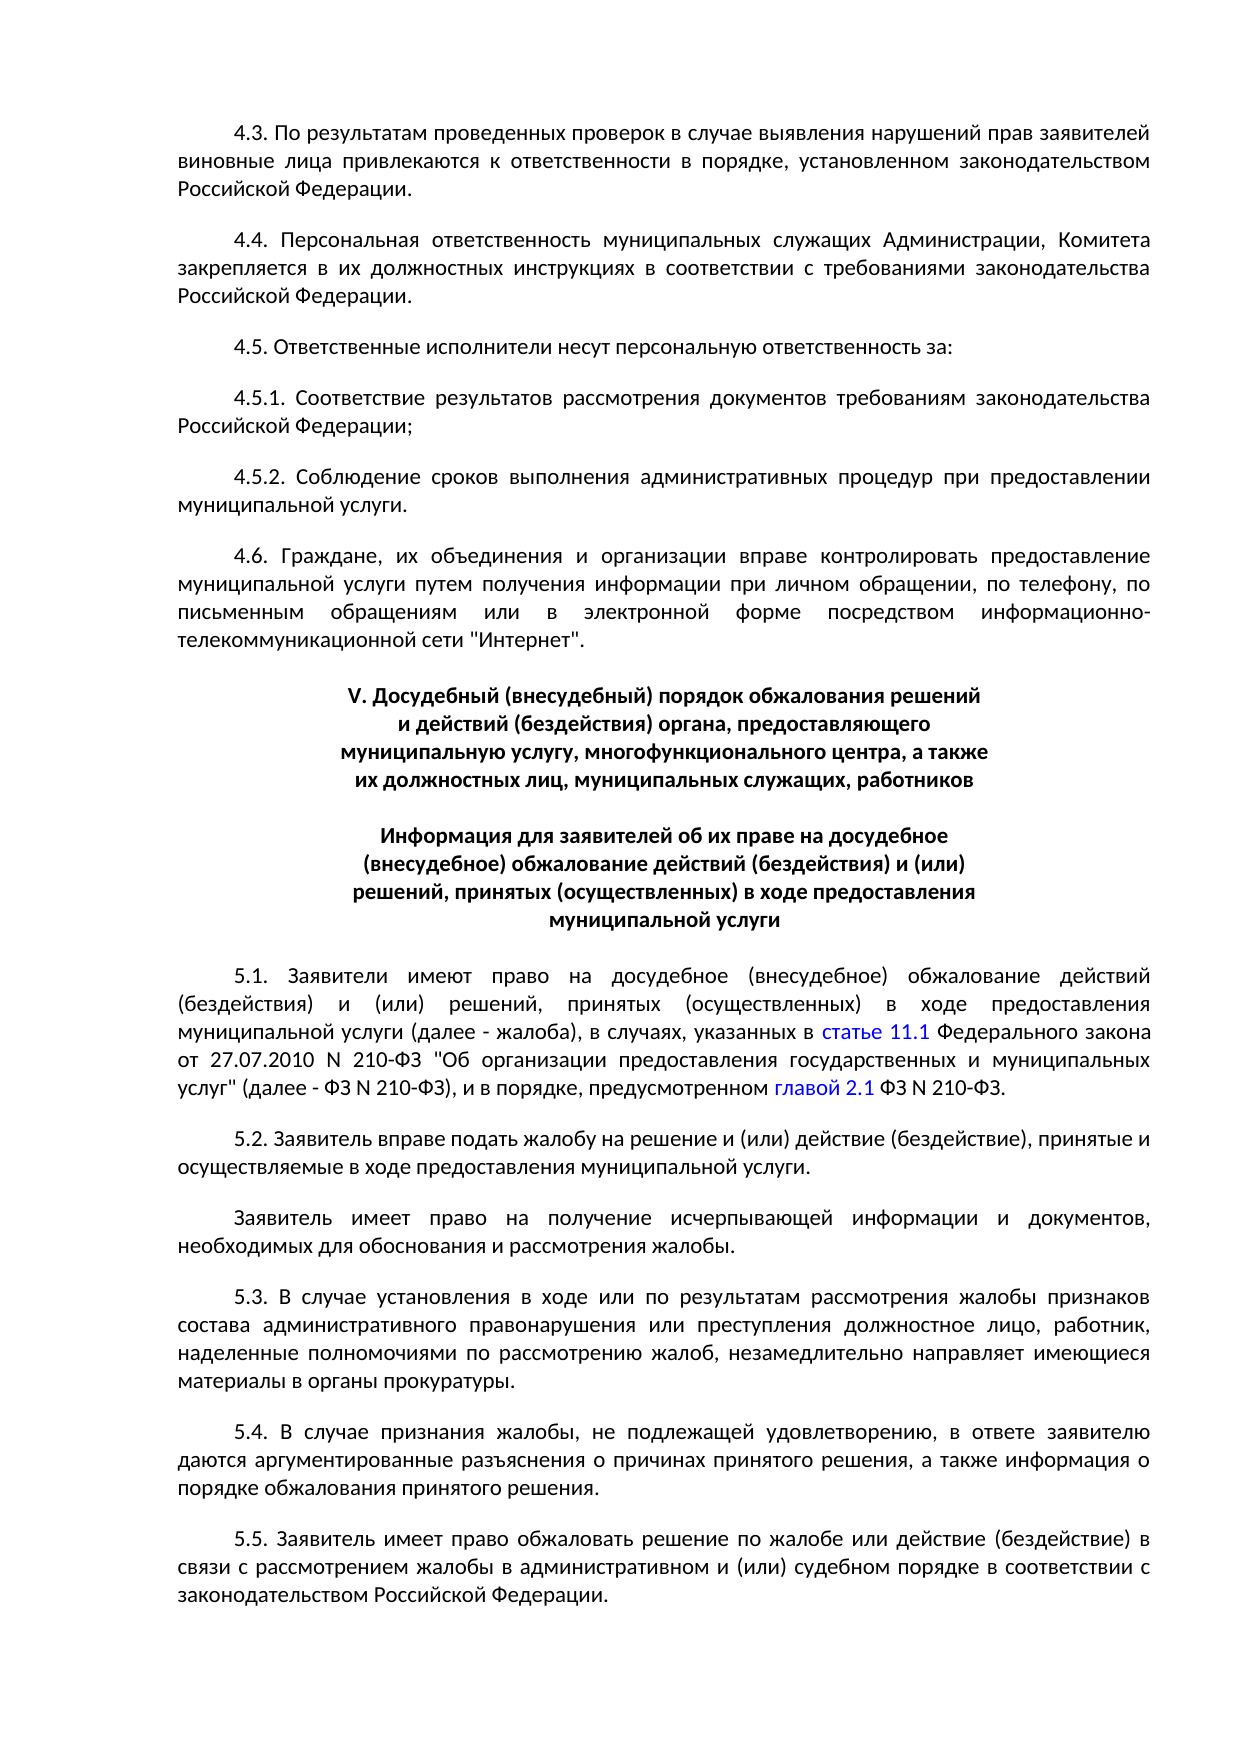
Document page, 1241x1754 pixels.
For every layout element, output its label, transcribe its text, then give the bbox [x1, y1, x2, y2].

text 5.2. Заявитель вправе подать жалобу на решение и (или) действие (бездействие), принятые и осуществляемые в ходе предоставления муниципальной услуги. [177, 1124, 1152, 1180]
text 5.4. В случае признания жалобы, не подлежащей удовлетворению, в ответе заявителю даются аргументированные разъяснения о причинах принятого решения, а также информация о порядке обжалования принятого решения. [177, 1417, 1152, 1501]
title решений, принятых (осуществленных) в ходе предоставления [177, 877, 1152, 905]
title и действий (бездействия) органа, предоставляющего [177, 709, 1152, 737]
title (внесудебное) обжалование действий (бездействия) и (или) [177, 849, 1152, 877]
text 4.5.1. Соответствие результатов рассмотрения документов требованиям законодательства Российской Федерации; [177, 383, 1152, 439]
title муниципальной услуги [177, 905, 1152, 933]
title V. Досудебный (внесудебный) порядок обжалования решений [177, 681, 1152, 709]
title Информация для заявителей об их праве на досудебное [177, 821, 1152, 849]
text 4.5.2. Соблюдение сроков выполнения административных процедур при предоставлении муниципальной услуги. [177, 462, 1152, 518]
text 4.3. По результатам проведенных проверок в случае выявления нарушений прав заявителей виновные лица привлекаются к ответственности в порядке, установленном законодательством Российской Федерации. [177, 118, 1152, 202]
text Заявитель имеет право на получение исчерпывающей информации и документов, необходимых для обоснования и рассмотрения жалобы. [177, 1203, 1152, 1259]
text 5.3. В случае установления в ходе или по результатам рассмотрения жалобы признаков состава административного правонарушения или преступления должностное лицо, работник, наделенные полномочиями по рассмотрению жалоб, незамедлительно направляет имеющиеся материалы в органы прокуратуры. [177, 1282, 1152, 1394]
title их должностных лиц, муниципальных служащих, работников [177, 765, 1152, 793]
text 4.4. Персональная ответственность муниципальных служащих Администрации, Комитета закрепляется в их должностных инструкциях в соответствии с требованиями законодательства Российской Федерации. [177, 225, 1152, 309]
text 5.1. Заявители имеют право на досудебное (внесудебное) обжалование действий (бездействия) и (или) решений, принятых (осуществленных) в ходе предоставления муниципальной услуги (далее - жалоба), в случаях, указанных в статье 11.1 Федерального закона от 27.07.2010 N 210-ФЗ "Об организации предоставления государственных и муниципальных услуг" (далее - ФЗ N 210-ФЗ), и в порядке, предусмотренном главой 2.1 ФЗ N 210-ФЗ. [177, 961, 1152, 1101]
title муниципальную услугу, многофункционального центра, а также [177, 737, 1152, 765]
text 5.5. Заявитель имеет право обжаловать решение по жалобе или действие (бездействие) в связи с рассмотрением жалобы в административном и (или) судебном порядке в соответствии с законодательством Российской Федерации. [177, 1524, 1152, 1608]
text 4.5. Ответственные исполнители несут персональную ответственность за: [177, 332, 1152, 360]
text 4.6. Граждане, их объединения и организации вправе контролировать предоставление муниципальной услуги путем получения информации при личном обращении, по телефону, по письменным обращениям или в электронной форме посредством информационно-телекоммуникационной сети "Интернет". [177, 541, 1152, 653]
